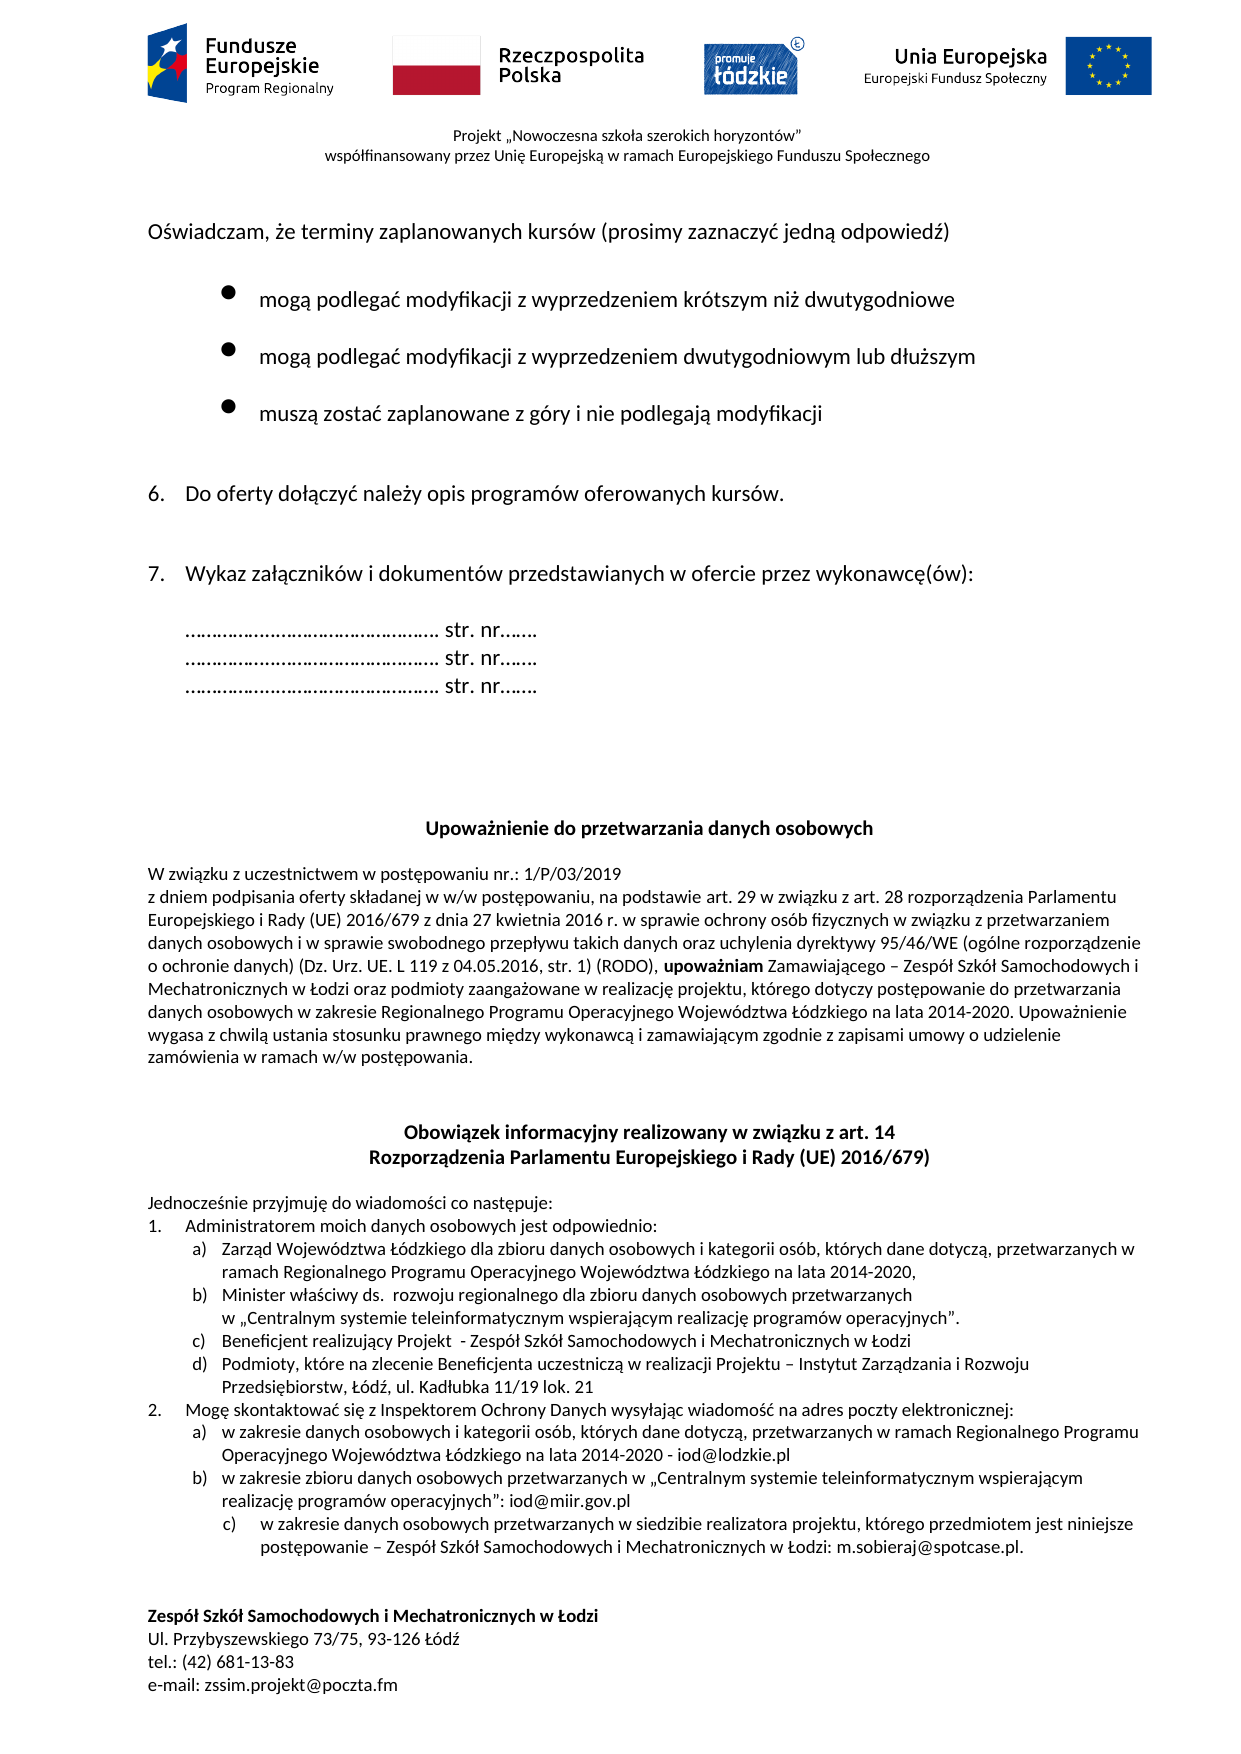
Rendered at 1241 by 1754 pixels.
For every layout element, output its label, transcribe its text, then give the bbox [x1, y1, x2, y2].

list Podmioty, które na zlecenie Beneficjenta uczestniczą w realizacji Projektu – Instytut Zarządzania i Rozwoju Przedsiębiorstw, Łódź, ul. Kadłubka 11/19 lok. 21 [192, 1352, 1152, 1398]
text ……………..…………………………. str. nr……. [185, 672, 1152, 699]
text Oświadczam, że terminy zaplanowanych kursów (prosimy zaznaczyć jedną odpowiedź) [148, 217, 1152, 246]
text Jednocześnie przyjmuję do wiadomości co następuje: [148, 1191, 1152, 1214]
text w „Centralnym systemie teleinformatycznym wspierającym realizację programów operacyjnych”. [222, 1306, 1152, 1329]
list Zarząd Województwa Łódzkiego dla zbioru danych osobowych i kategorii osób, których dane dotyczą, przetwarzanych w ramach Regionalnego Programu Operacyjnego Województwa Łódzkiego na lata 2014-2020, [192, 1237, 1152, 1283]
text ……………..…………………………. str. nr……. [185, 643, 1152, 672]
list Wykaz załączników i dokumentów przedstawianych w ofercie przez wykonawcę(ów): [148, 559, 1092, 587]
text ……………..…………………………. str. nr……. [185, 616, 1152, 643]
list w zakresie zbioru danych osobowych przetwarzanych w „Centralnym systemie teleinformatycznym wspierającym realizację programów operacyjnych”: iod@miir.gov.pl [192, 1466, 1152, 1512]
list mogą podlegać modyfikacji z wyprzedzeniem dwutygodniowym lub dłuższym [221, 336, 1152, 374]
text Obowiązek informacyjny realizowany w związku z art. 14 [148, 1119, 1152, 1144]
text z dniem podpisania oferty składanej w w/w postępowaniu, na podstawie art. 29 w związku z art. 28 rozporządzenia Parlamentu Europejskiego i Rady (UE) 2016/679 z dnia 27 kwietnia 2016 r. w sprawie ochrony osób fizycznych w związku z przetwarzaniem danych osobowych i w sprawie swobodnego przepływu takich danych oraz uchylenia dyrektywy 95/46/WE (ogólne rozporządzenie o ochronie danych) (Dz. Urz. UE. L 119 z 04.05.2016, str. 1) (RODO), upoważniam Zamawiającego – Zespół Szkół Samochodowych i Mechatronicznych w Łodzi oraz podmioty zaangażowane w realizację projektu, którego dotyczy postępowanie do przetwarzania danych osobowych w zakresie Regionalnego Programu Operacyjnego Województwa Łódzkiego na lata 2014-2020. Upoważnienie wygasa z chwilą ustania stosunku prawnego między wykonawcą i zamawiającym zgodnie z zapisami umowy o udzielenie zamówienia w ramach w/w postępowania. [148, 885, 1152, 1069]
list Administratorem moich danych osobowych jest odpowiednio: [148, 1214, 1152, 1237]
text W związku z uczestnictwem w postępowaniu nr.: 1/P/03/2019 [148, 862, 1152, 885]
list Beneficjent realizujący Projekt - Zespół Szkół Samochodowych i Mechatronicznych w Łodzi [192, 1329, 1152, 1352]
text Rozporządzenia Parlamentu Europejskiego i Rady (UE) 2016/679) [148, 1144, 1152, 1170]
list Do oferty dołączyć należy opis programów oferowanych kursów. [148, 479, 1092, 507]
list Mogę skontaktować się z Inspektorem Ochrony Danych wysyłając wiadomość na adres poczty elektronicznej: [148, 1398, 1152, 1421]
list w zakresie danych osobowych przetwarzanych w siedzibie realizatora projektu, którego przedmiotem jest niniejsze postępowanie – Zespół Szkół Samochodowych i Mechatronicznych w Łodzi: m.sobieraj@spotcase.pl. [223, 1512, 1152, 1558]
picture [147, 23, 1152, 103]
list Minister właściwy ds. rozwoju regionalnego dla zbioru danych osobowych przetwarzanych [192, 1283, 1152, 1306]
list muszą zostać zaplanowane z góry i nie podlegają modyfikacji [221, 393, 1152, 431]
text Upoważnienie do przetwarzania danych osobowych [148, 815, 1152, 841]
list mogą podlegać modyfikacji z wyprzedzeniem krótszym niż dwutygodniowe [221, 279, 1152, 317]
list w zakresie danych osobowych i kategorii osób, których dane dotyczą, przetwarzanych w ramach Regionalnego Programu Operacyjnego Województwa Łódzkiego na lata 2014-2020 - iod@lodzkie.pl [192, 1421, 1152, 1466]
